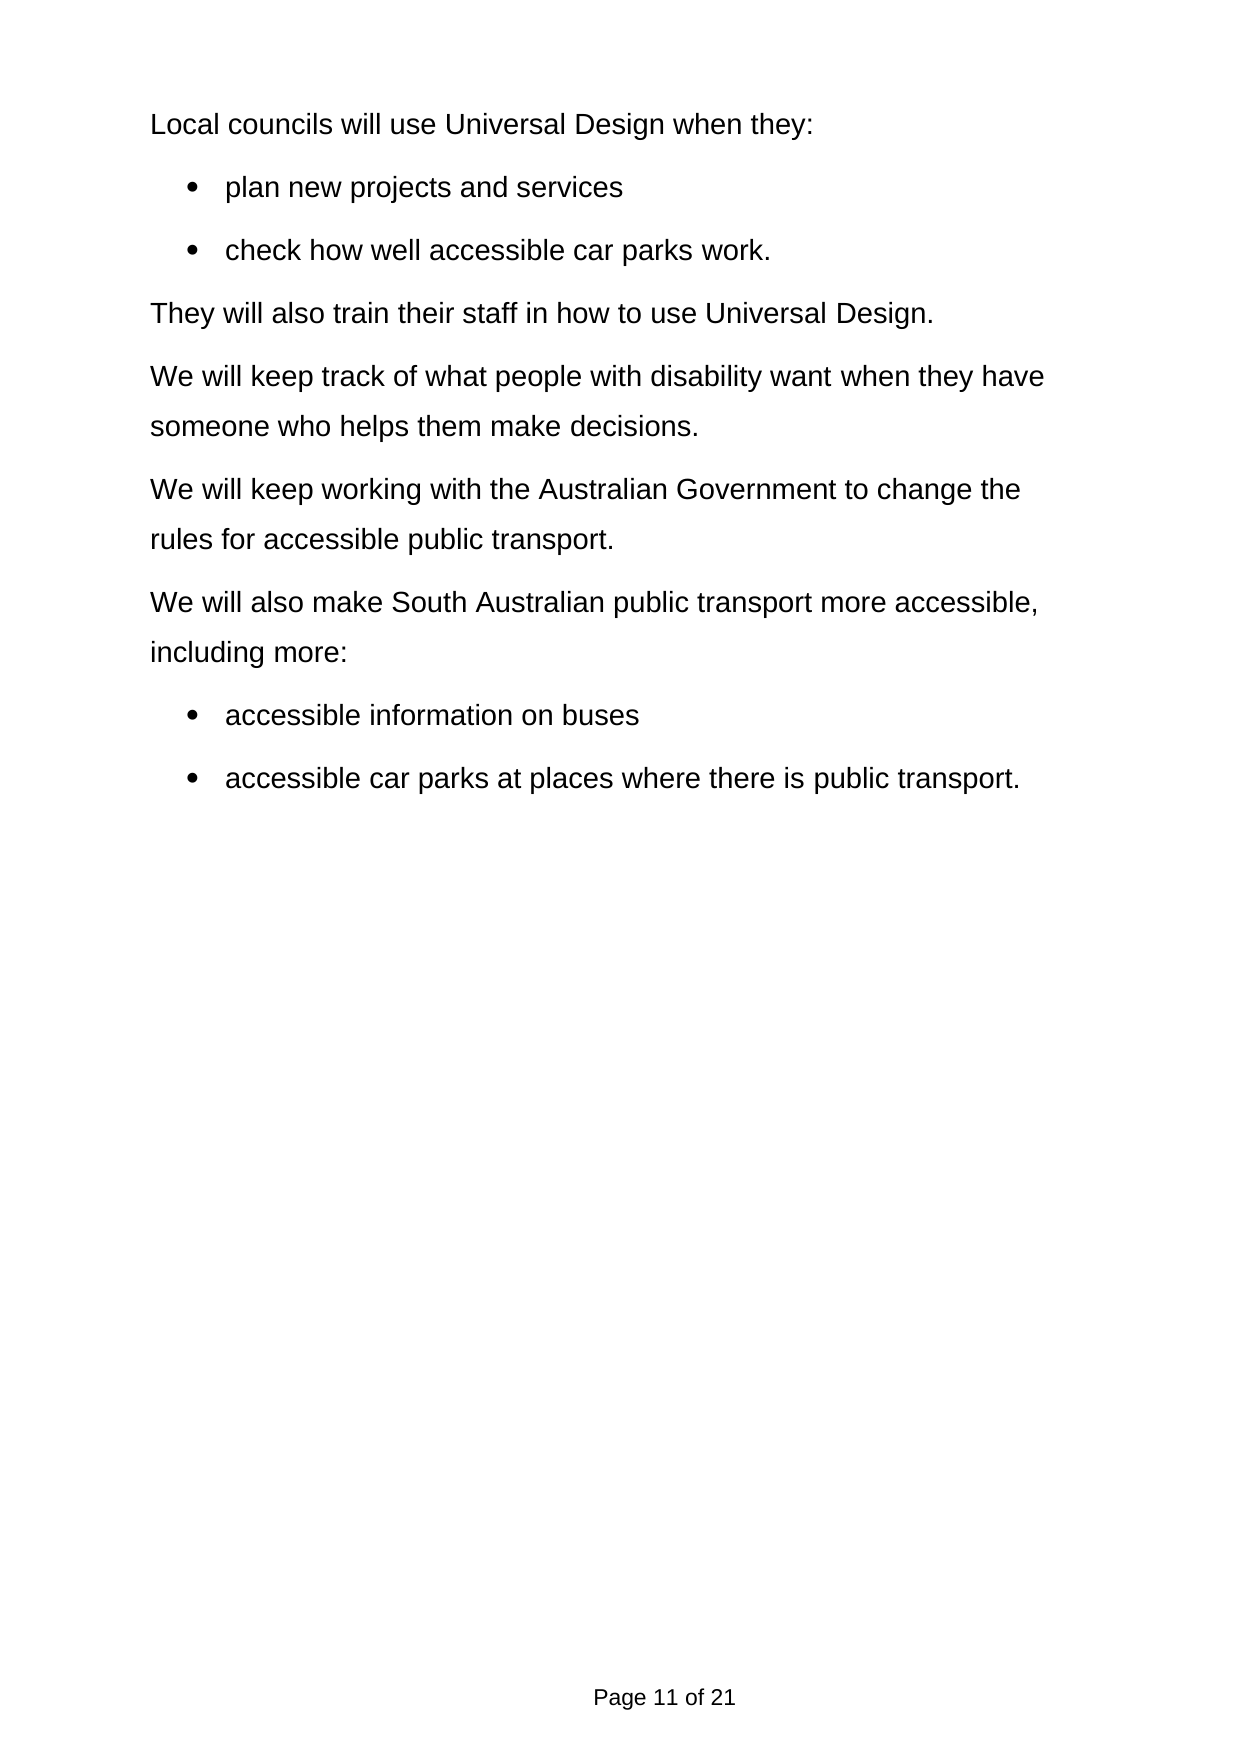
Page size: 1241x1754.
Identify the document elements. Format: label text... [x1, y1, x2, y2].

list accessible car parks at places where there is public transport. [187, 761, 1090, 795]
text They will also train their staff in how to use Universal Design. [150, 296, 1090, 329]
list accessible information on buses [187, 698, 1090, 732]
text We will also make South Australian public transport more accessible, including more: [150, 585, 1090, 669]
text We will keep working with the Australian Government to change the rules for accessible public transport. [150, 472, 1090, 556]
list check how well accessible car parks work. [187, 233, 1090, 267]
text We will keep track of what people with disability want when they have someone who helps them make decisions. [150, 359, 1090, 443]
text Local councils will use Universal Design when they: [150, 107, 1090, 141]
list plan new projects and services [187, 170, 1090, 203]
